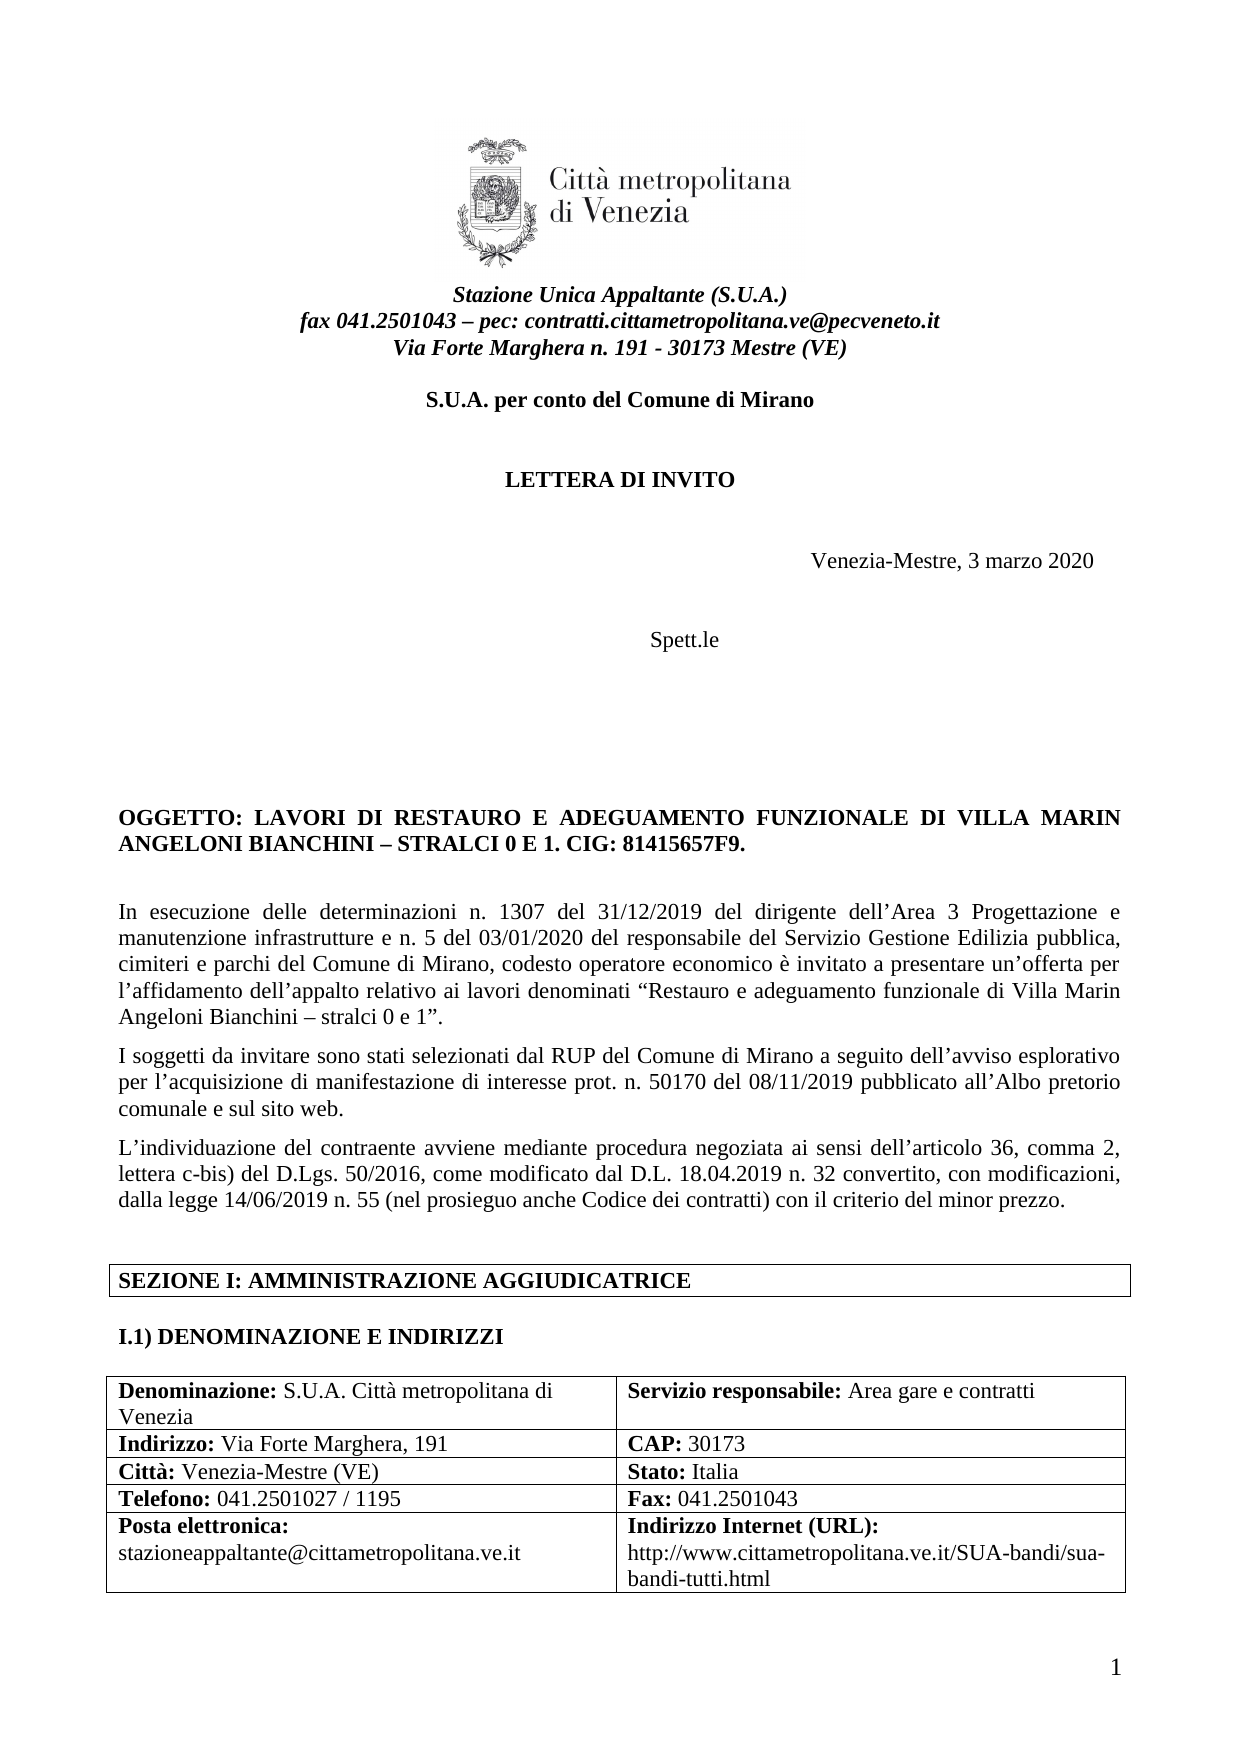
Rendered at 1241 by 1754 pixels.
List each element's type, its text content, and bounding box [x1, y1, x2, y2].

picture [433, 118, 807, 282]
table_cell Indirizzo Internet (URL): http://www.cittametropolitana.ve.it/SUA-bandi/sua-bandi-tutti.html [617, 1513, 1125, 1592]
text In esecuzione delle determinazioni n. 1307 del 31/12/2019 del dirigente dell’Area 3 Progettazione e manutenzione infrastrutture e n. 5 del 03/01/2020 del responsabile del Servizio Gestione Edilizia pubblica, cimiteri e parchi del Comune di Mirano, codesto operatore economico è invitato a presentare un’offerta per l’affidamento dell’appalto relativo ai lavori denominati “Restauro e adeguamento funzionale di Villa Marin Angeloni Bianchini – stralci 0 e 1”. [118, 898, 1122, 1029]
text fax 041.2501043 – pec: contratti.cittametropolitana.ve@pecveneto.it [118, 307, 1122, 334]
table_cell CAP: 30173 [617, 1430, 1125, 1457]
table_cell Posta elettronica: stazioneappaltante@cittametropolitana.ve.it [107, 1513, 616, 1592]
table_header Denominazione: S.U.A. Città metropolitana di Venezia [107, 1377, 616, 1429]
table_cell Stato: Italia [617, 1458, 1125, 1484]
text S.U.A. per conto del Comune di Mirano [118, 387, 1122, 413]
table_cell Telefono: 041.2501027 / 1195 [107, 1485, 616, 1512]
table_header Servizio responsabile: Area gare e contratti [617, 1377, 1125, 1429]
text L’individuazione del contraente avviene mediante procedura negoziata ai sensi dell’articolo 36, comma 2, lettera c-bis) del D.Lgs. 50/2016, come modificato dal D.L. 18.04.2019 n. 32 convertito, con modificazioni, dalla legge 14/06/2019 n. 55 (nel prosieguo anche Codice dei contratti) con il criterio del minor prezzo. [118, 1133, 1122, 1213]
text I.1) DENOMINAZIONE E INDIRIZZI [118, 1323, 1122, 1349]
table_cell Fax: 041.2501043 [617, 1485, 1125, 1512]
table_cell Indirizzo: Via Forte Marghera, 191 [107, 1430, 616, 1457]
text SEZIONE I: AMMINISTRAZIONE AGGIUDICATRICE [110, 1265, 1130, 1296]
text LETTERA DI INVITO [118, 466, 1122, 492]
text Via Forte Marghera n. 191 - 30173 Mestre (VE) [118, 334, 1122, 360]
text I soggetti da invitare sono stati selezionati dal RUP del Comune di Mirano a seguito dell’avviso esplorativo per l’acquisizione di manifestazione di interesse prot. n. 50170 del 08/11/2019 pubblicato all’Albo pretorio comunale e sul sito web. [118, 1042, 1122, 1121]
text Stazione Unica Appaltante (S.U.A.) [118, 281, 1122, 307]
text Venezia-Mestre, 3 marzo 2020 [118, 547, 1122, 573]
text Spett.le [650, 626, 1122, 652]
table_cell Città: Venezia-Mestre (VE) [107, 1458, 616, 1484]
text OGGETTO: LAVORI DI RESTAURO E ADEGUAMENTO FUNZIONALE DI VILLA MARIN ANGELONI BIANCHINI – STRALCI 0 E 1. CIG: 81415657F9. [118, 804, 1122, 856]
